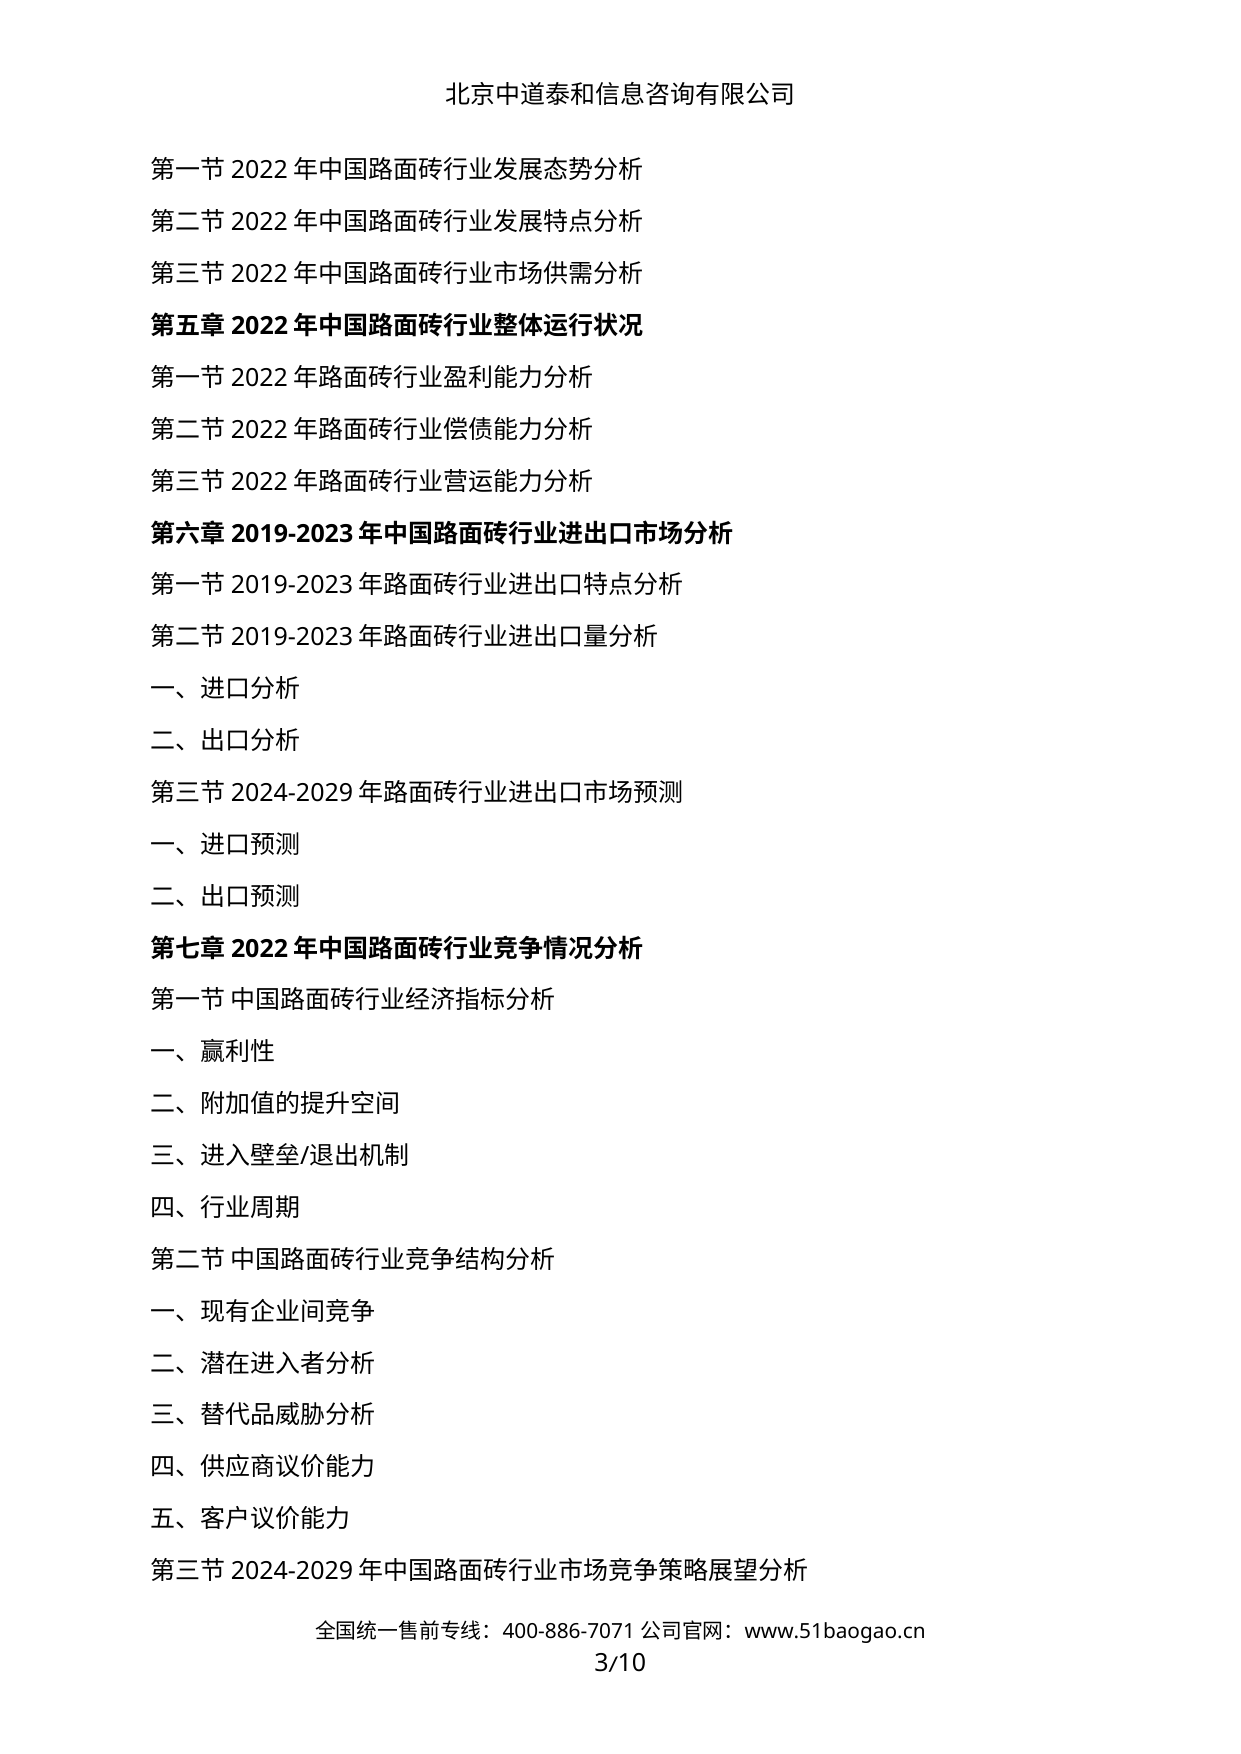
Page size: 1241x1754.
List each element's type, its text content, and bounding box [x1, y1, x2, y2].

text 第三节 2024-2029年路面砖行业进出口市场预测 [150, 772, 1090, 809]
text 三、替代品威胁分析 [150, 1395, 1090, 1431]
text 第七章 2022年中国路面砖行业竞争情况分析 [150, 928, 1090, 964]
text 第五章 2022年中国路面砖行业整体运行状况 [150, 306, 1090, 342]
text 第二节 2019-2023年路面砖行业进出口量分析 [150, 617, 1090, 653]
text 五、客户议价能力 [150, 1499, 1090, 1535]
text 三、进入壁垒/退出机制 [150, 1136, 1090, 1172]
text 第二节 2022年路面砖行业偿债能力分析 [150, 409, 1090, 446]
text 一、现有企业间竞争 [150, 1291, 1090, 1327]
text 二、潜在进入者分析 [150, 1343, 1090, 1379]
text 第三节 2022年中国路面砖行业市场供需分析 [150, 254, 1090, 290]
text 第一节 2019-2023年路面砖行业进出口特点分析 [150, 565, 1090, 601]
text 第一节 2022年中国路面砖行业发展态势分析 [150, 150, 1090, 186]
text 二、出口预测 [150, 876, 1090, 912]
text 二、出口分析 [150, 721, 1090, 757]
text 一、进口分析 [150, 669, 1090, 705]
text 一、赢利性 [150, 1032, 1090, 1068]
text 第三节 2024-2029年中国路面砖行业市场竞争策略展望分析 [150, 1551, 1090, 1587]
text 一、进口预测 [150, 824, 1090, 861]
text 四、供应商议价能力 [150, 1447, 1090, 1483]
text 第三节 2022年路面砖行业营运能力分析 [150, 461, 1090, 497]
text 四、行业周期 [150, 1187, 1090, 1224]
text 第二节 中国路面砖行业竞争结构分析 [150, 1239, 1090, 1276]
text 第一节 中国路面砖行业经济指标分析 [150, 980, 1090, 1016]
text 第二节 2022年中国路面砖行业发展特点分析 [150, 202, 1090, 238]
text 二、附加值的提升空间 [150, 1084, 1090, 1120]
text 第一节 2022年路面砖行业盈利能力分析 [150, 357, 1090, 394]
text 第六章 2019-2023年中国路面砖行业进出口市场分析 [150, 513, 1090, 549]
